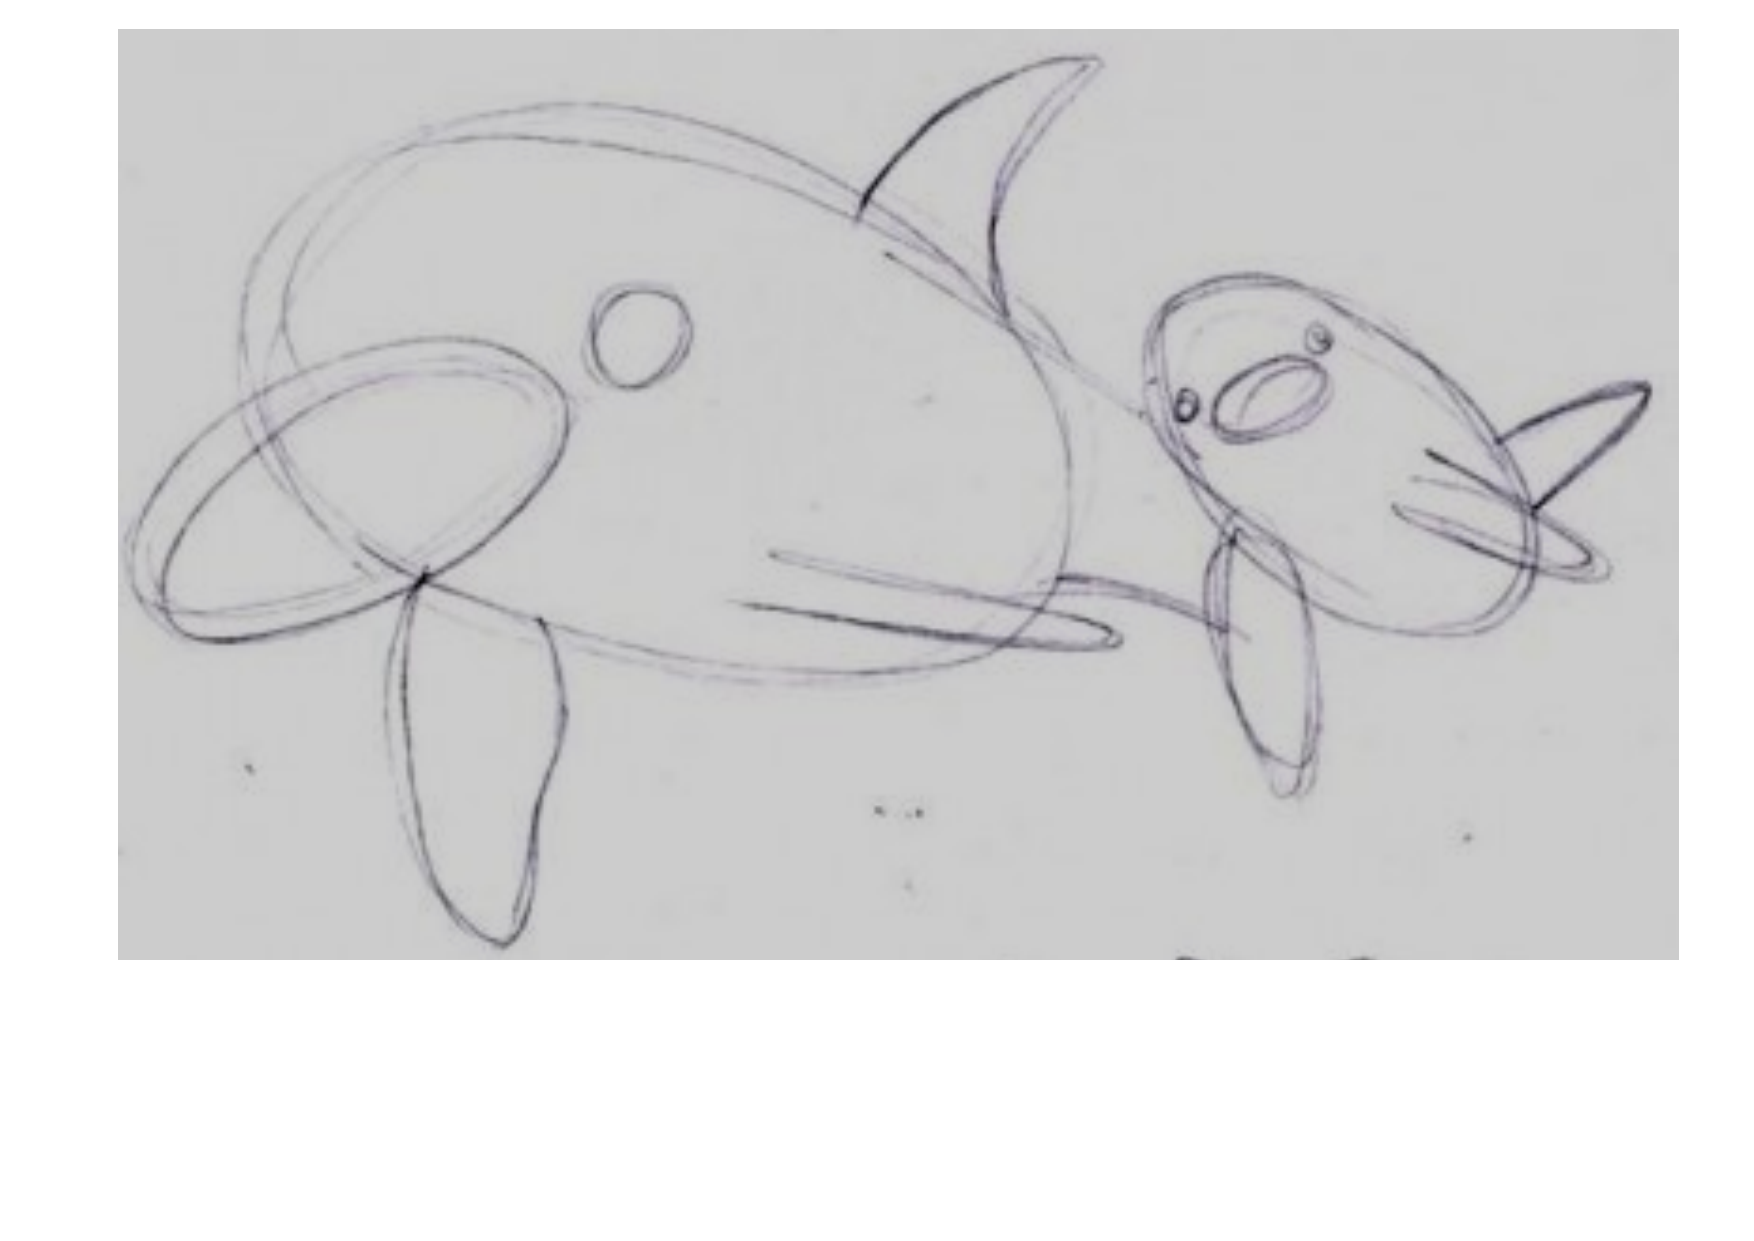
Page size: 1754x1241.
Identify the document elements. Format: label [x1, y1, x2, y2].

picture [118, 29, 1679, 960]
